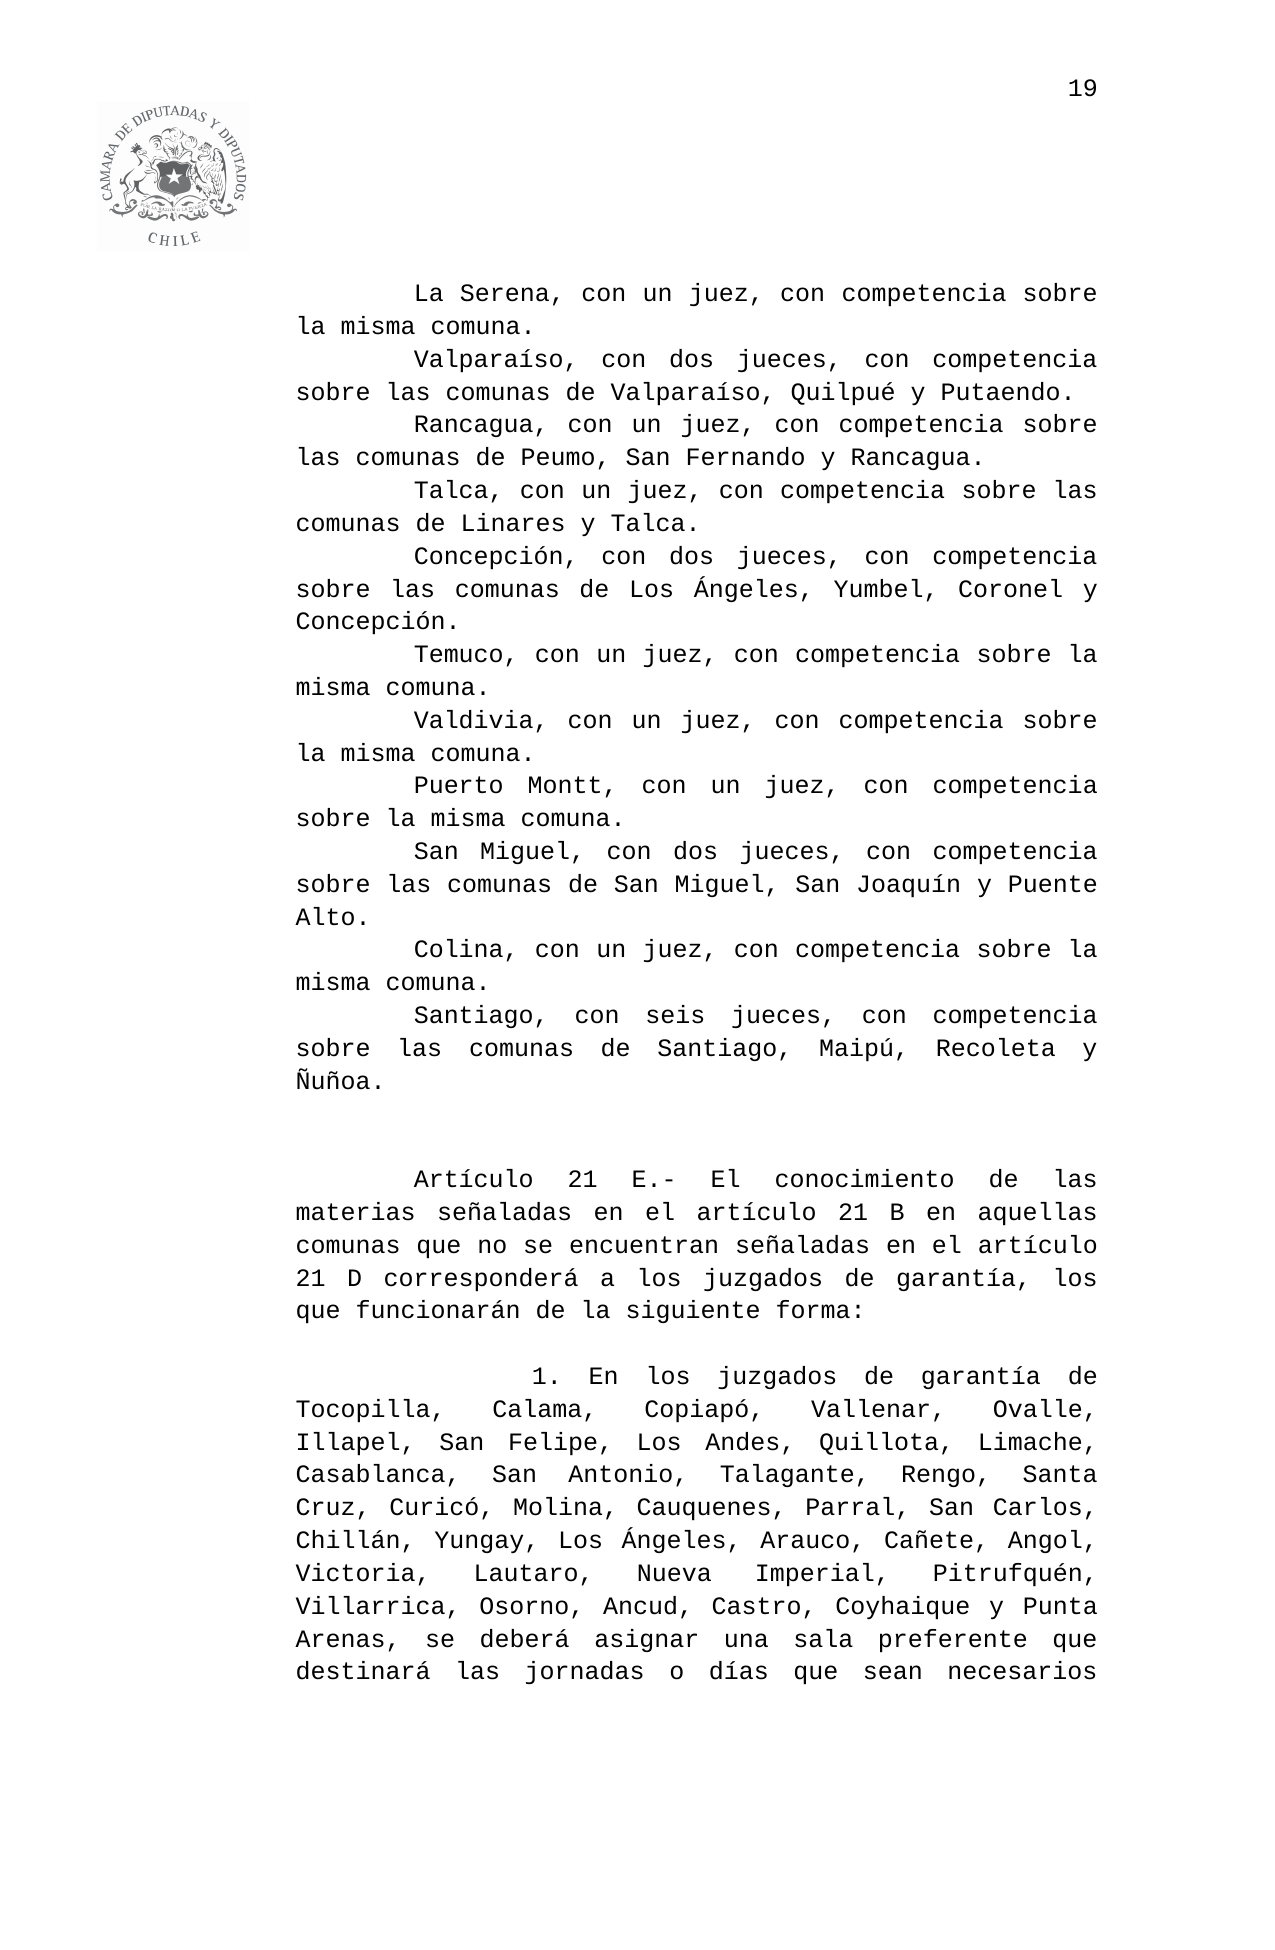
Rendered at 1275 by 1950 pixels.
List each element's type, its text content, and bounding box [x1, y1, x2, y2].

text Puerto Montt, con un juez, con competencia sobre la misma comuna. [295, 773, 1098, 834]
text Artículo 21 E.- El conocimiento de las materias señaladas en el artículo 21 B en aquellas comunas que no se encuentran señaladas en el artículo 21 D corresponderá a los juzgados de garantía, los que funcionarán de la siguiente forma: [295, 1167, 1098, 1326]
text Colina, con un juez, con competencia sobre la misma comuna. [295, 937, 1098, 998]
text Concepción, con dos jueces, con competencia sobre las comunas de Los Ángeles, Yumbel, Coronel y Concepción. [295, 543, 1098, 637]
text Valdivia, con un juez, con competencia sobre la misma comuna. [295, 707, 1098, 768]
text San Miguel, con dos jueces, con competencia sobre las comunas de San Miguel, San Joaquín y Puente Alto. [295, 838, 1098, 933]
text Talca, con un juez, con competencia sobre las comunas de Linares y Talca. [295, 477, 1098, 539]
picture [97, 101, 249, 252]
text La Serena, con un juez, con competencia sobre la misma comuna. [295, 281, 1098, 342]
text Temuco, con un juez, con competencia sobre la misma comuna. [295, 642, 1098, 703]
text Valparaíso, con dos jueces, con competencia sobre las comunas de Valparaíso, Quilpué y Putaendo. [295, 346, 1098, 408]
text Santiago, con seis jueces, con competencia sobre las comunas de Santiago, Maipú, Recoleta y Ñuñoa. [295, 1002, 1098, 1097]
text Rancagua, con un juez, con competencia sobre las comunas de Peumo, San Fernando y Rancagua. [295, 412, 1098, 473]
